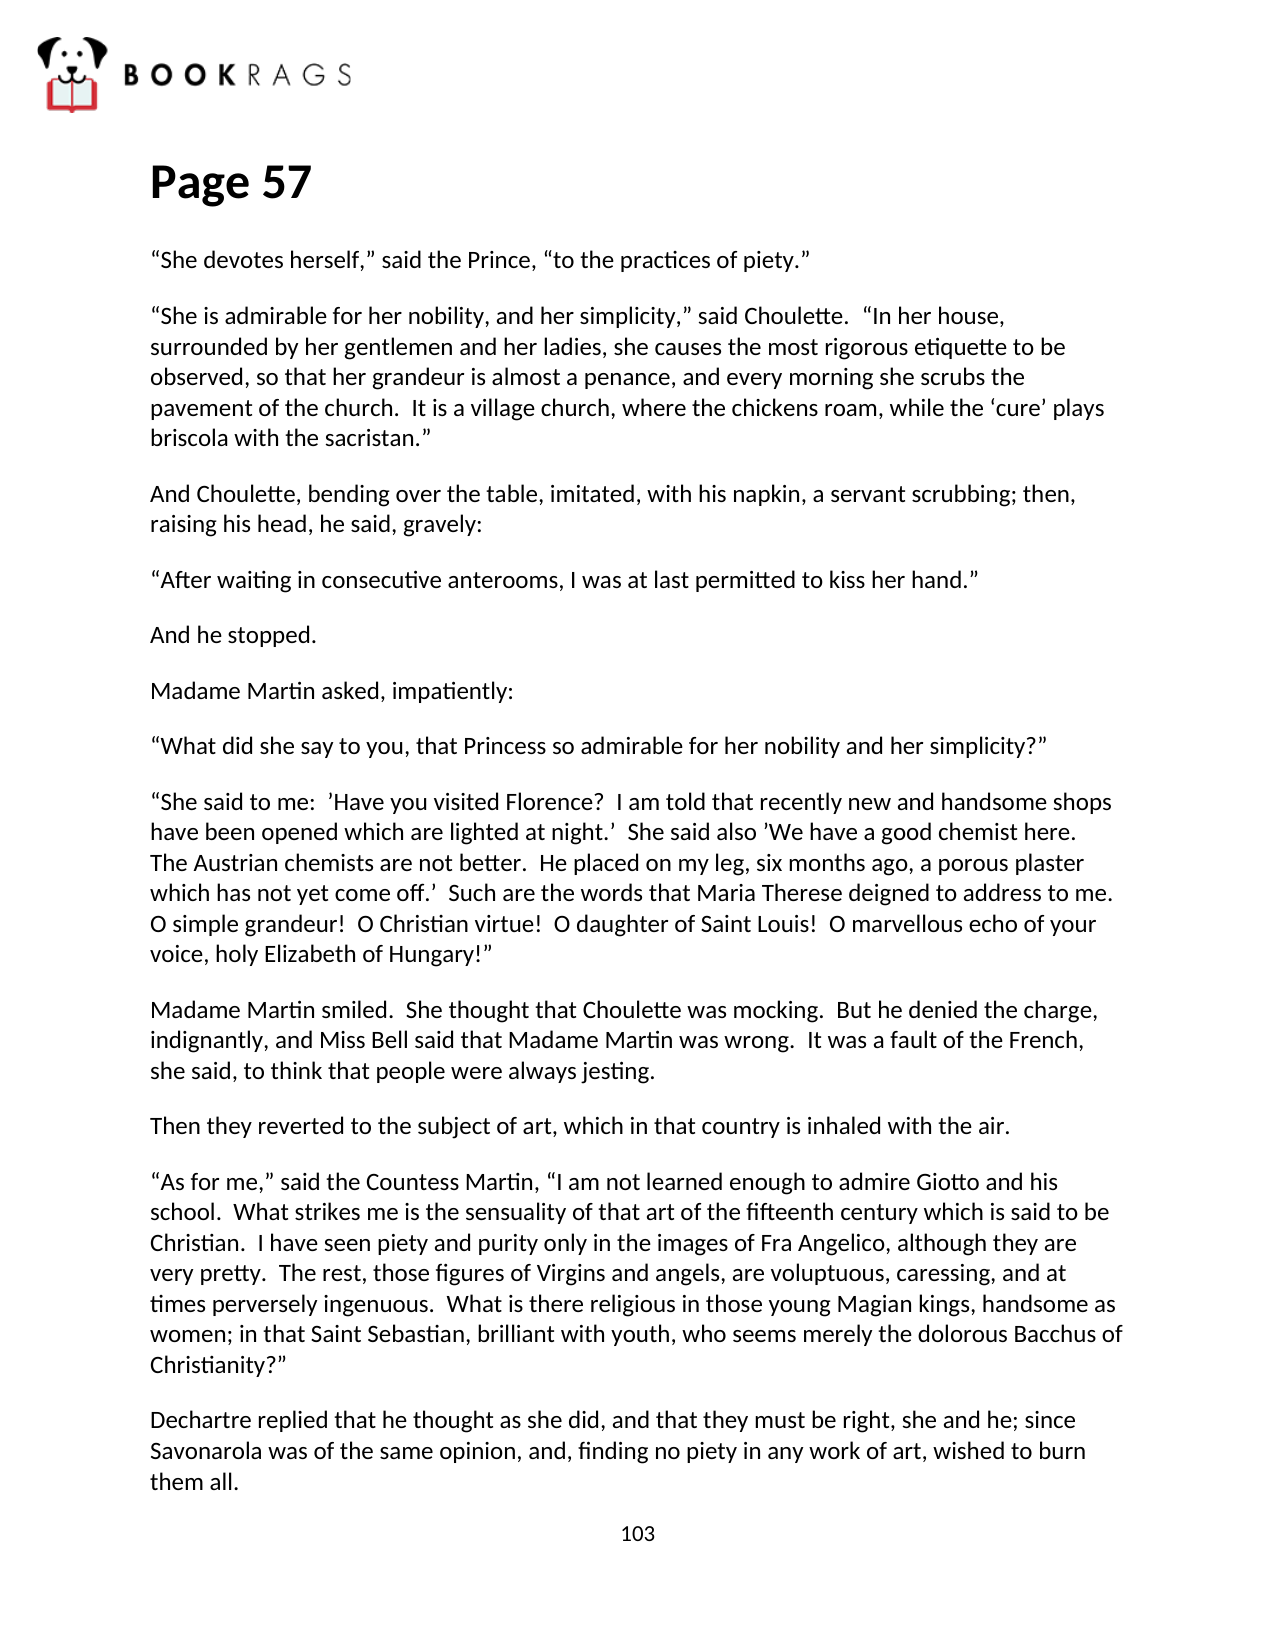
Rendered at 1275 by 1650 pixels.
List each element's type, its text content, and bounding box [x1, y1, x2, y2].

picture [37, 37, 351, 113]
text “She is admirable for her nobility, and her simplicity,” said Choulette. “In her house, surrounded by her gentlemen and her ladies, she causes the most rigorous etiquette to be observed, so that her grandeur is almost a penance, and every morning she scrubs the pavement of the church. It is a village church, where the chickens roam, while the ‘cure’ plays briscola with the sacristan.” [150, 300, 1125, 453]
text “After waiting in consecutive anterooms, I was at last permitted to kiss her hand.” [150, 564, 1125, 594]
text Madame Martin asked, impatiently: [150, 675, 1125, 705]
text And Choulette, bending over the table, imitated, with his napkin, a servant scrubbing; then, raising his head, he said, gravely: [150, 478, 1125, 539]
text Madame Martin smiled. She thought that Choulette was mocking. But he denied the charge, indignantly, and Miss Bell said that Madame Martin was wrong. It was a fault of the French, she said, to think that people were always jesting. [150, 994, 1125, 1086]
text “As for me,” said the Countess Martin, “I am not learned enough to admire Giotto and his school. What strikes me is the sensuality of that art of the fifteenth century which is said to be Christian. I have seen piety and purity only in the images of Fra Angelico, although they are very pretty. The rest, those figures of Virgins and angels, are voluptuous, caressing, and at times perversely ingenuous. What is there religious in those young Magian kings, handsome as women; in that Saint Sebastian, brilliant with youth, who seems merely the dolorous Bacchus of Christianity?” [150, 1166, 1125, 1380]
text Then they reverted to the subject of art, which in that country is inhaled with the air. [150, 1111, 1125, 1141]
text Dechartre replied that he thought as she did, and that they must be right, she and he; since Savonarola was of the same opinion, and, finding no piety in any work of art, wished to burn them all. [150, 1405, 1125, 1496]
text And he stopped. [150, 619, 1125, 650]
text Page 57 [150, 150, 1125, 211]
text “She said to me: ’Have you visited Florence? I am told that recently new and handsome shops have been opened which are lighted at night.’ She said also ’We have a good chemist here. The Austrian chemists are not better. He placed on my leg, six months ago, a porous plaster which has not yet come off.’ Such are the words that Maria Therese deigned to address to me. O simple grandeur! O Christian virtue! O daughter of Saint Louis! O marvellous echo of your voice, holy Elizabeth of Hungary!” [150, 786, 1125, 969]
text “What did she say to you, that Princess so admirable for her nobility and her simplicity?” [150, 730, 1125, 761]
text “She devotes herself,” said the Prince, “to the practices of piety.” [150, 244, 1125, 275]
